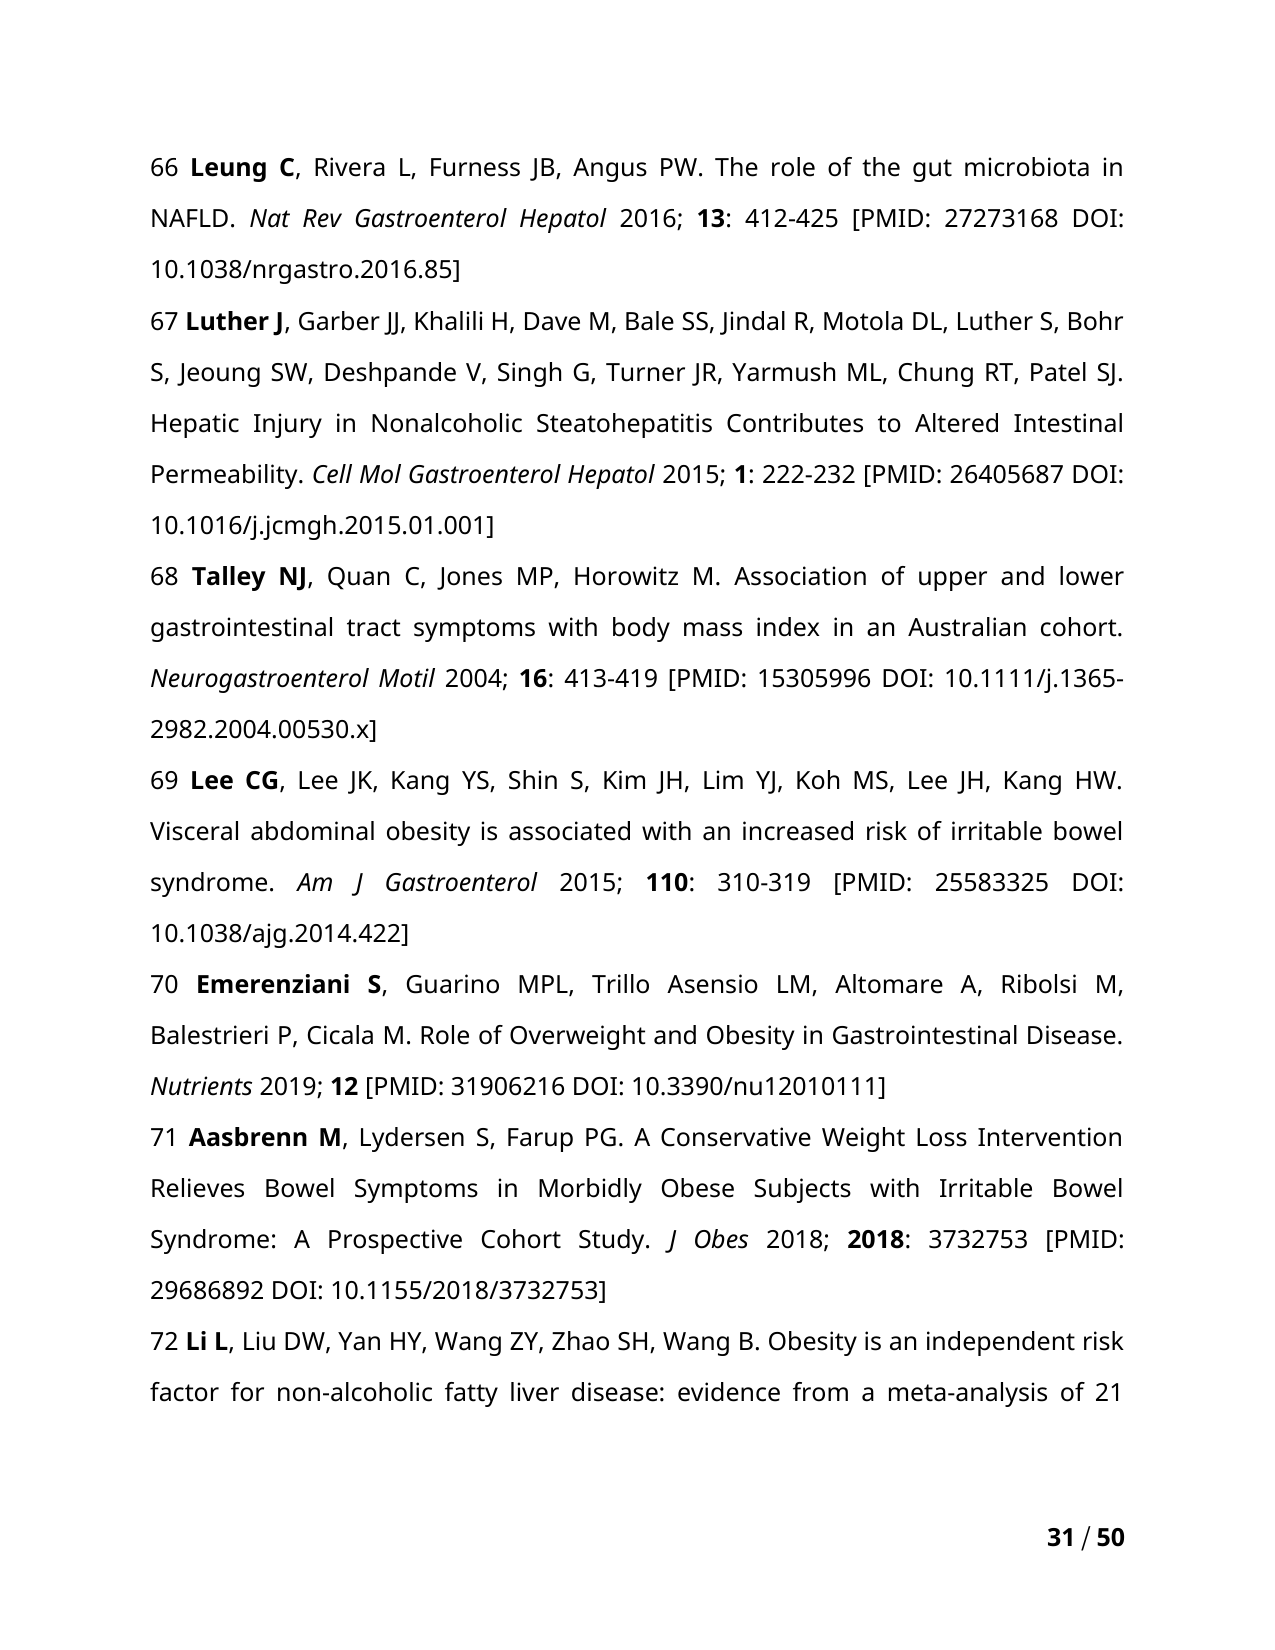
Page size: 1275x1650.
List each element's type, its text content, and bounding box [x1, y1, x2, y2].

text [150, 1324, 1125, 1409]
text 66 Leung C, Rivera L, Furness JB, Angus PW. The role of the gut microbiota in NAFLD. Nat Rev Gastroenterol Hepatol 2016; 13: 412-425 [PMID: 27273168 DOI: 10.1038/nrgastro.2016.85] [150, 150, 1125, 286]
text 70 Emerenziani S, Guarino MPL, Trillo Asensio LM, Altomare A, Ribolsi M, Balestrieri P, Cicala M. Role of Overweight and Obesity in Gastrointestinal Disease. Nutrients 2019; 12 [PMID: 31906216 DOI: 10.3390/nu12010111] [150, 967, 1125, 1103]
text 68 Talley NJ, Quan C, Jones MP, Horowitz M. Association of upper and lower gastrointestinal tract symptoms with body mass index in an Australian cohort. Neurogastroenterol Motil 2004; 16: 413-419 [PMID: 15305996 DOI: 10.1111/j.1365-2982.2004.00530.x] [150, 558, 1125, 746]
text 69 Lee CG, Lee JK, Kang YS, Shin S, Kim JH, Lim YJ, Koh MS, Lee JH, Kang HW. Visceral abdominal obesity is associated with an increased risk of irritable bowel syndrome. Am J Gastroenterol 2015; 110: 310-319 [PMID: 25583325 DOI: 10.1038/ajg.2014.422] [150, 762, 1125, 950]
text 67 Luther J, Garber JJ, Khalili H, Dave M, Bale SS, Jindal R, Motola DL, Luther S, Bohr S, Jeoung SW, Deshpande V, Singh G, Turner JR, Yarmush ML, Chung RT, Patel SJ. Hepatic Injury in Nonalcoholic Steatohepatitis Contributes to Altered Intestinal Permeability. Cell Mol Gastroenterol Hepatol 2015; 1: 222-232 [PMID: 26405687 DOI: 10.1016/j.jcmgh.2015.01.001] [150, 303, 1125, 541]
text 71 Aasbrenn M, Lydersen S, Farup PG. A Conservative Weight Loss Intervention Relieves Bowel Symptoms in Morbidly Obese Subjects with Irritable Bowel Syndrome: A Prospective Cohort Study. J Obes 2018; 2018: 3732753 [PMID: 29686892 DOI: 10.1155/2018/3732753] [150, 1120, 1125, 1307]
